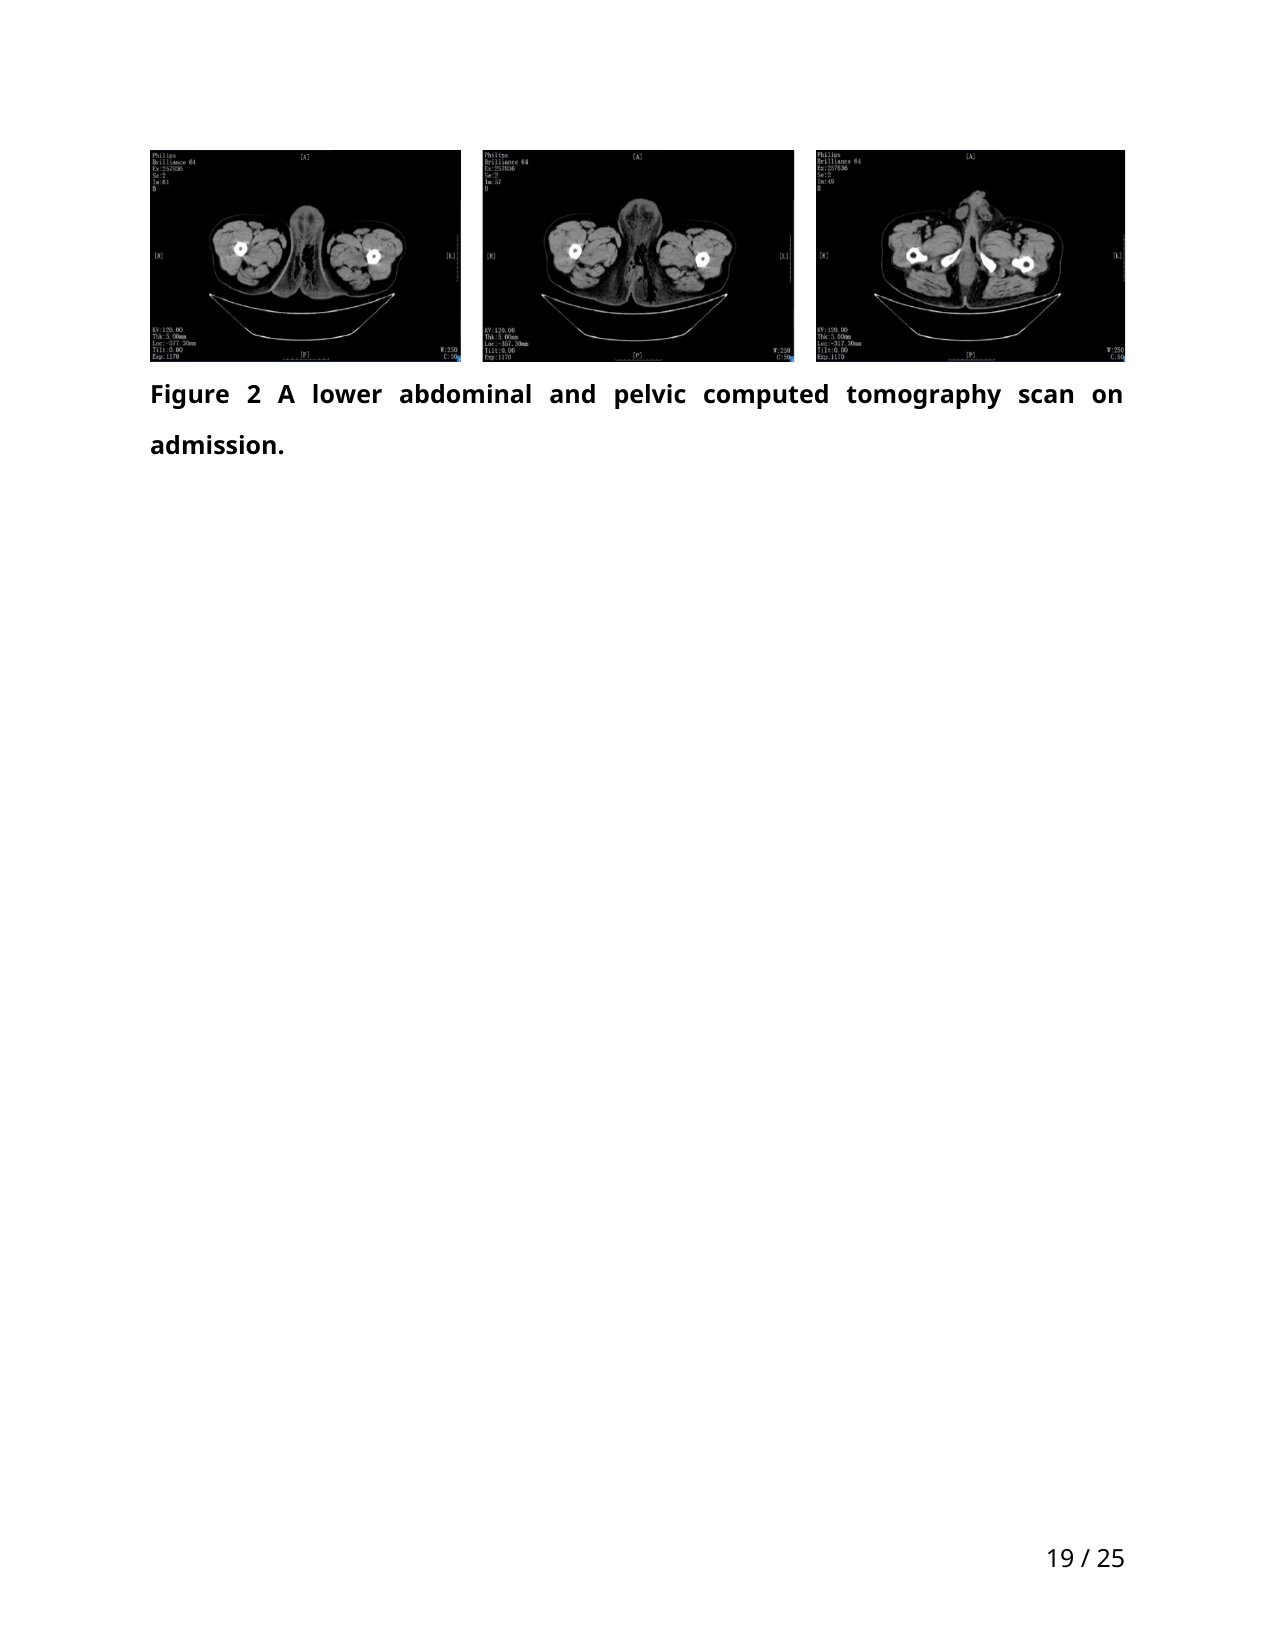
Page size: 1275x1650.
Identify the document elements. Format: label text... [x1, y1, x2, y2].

picture [150, 150, 1125, 362]
text Figure 2 A lower abdominal and pelvic computed tomography scan on admission. [150, 376, 1125, 461]
